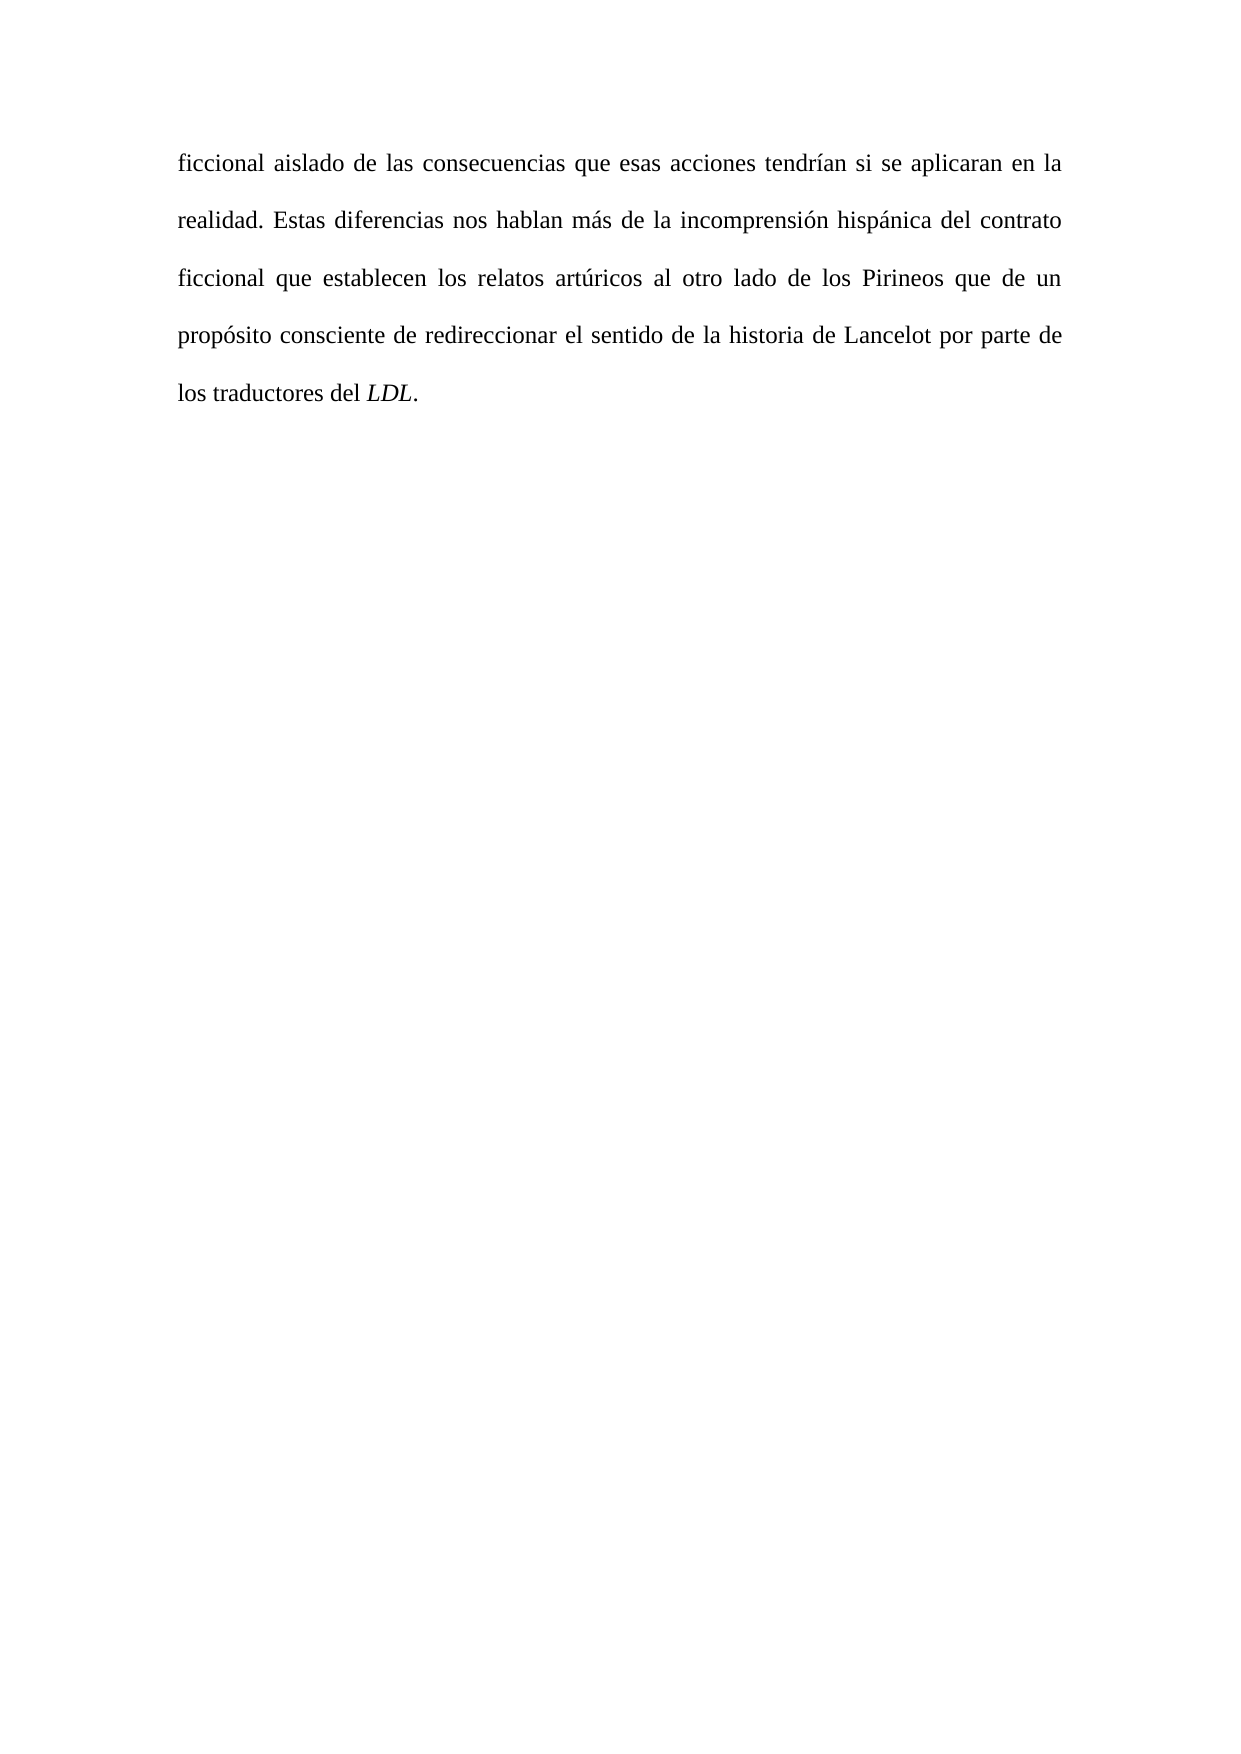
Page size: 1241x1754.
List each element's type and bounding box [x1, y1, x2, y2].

text [177, 148, 1063, 406]
